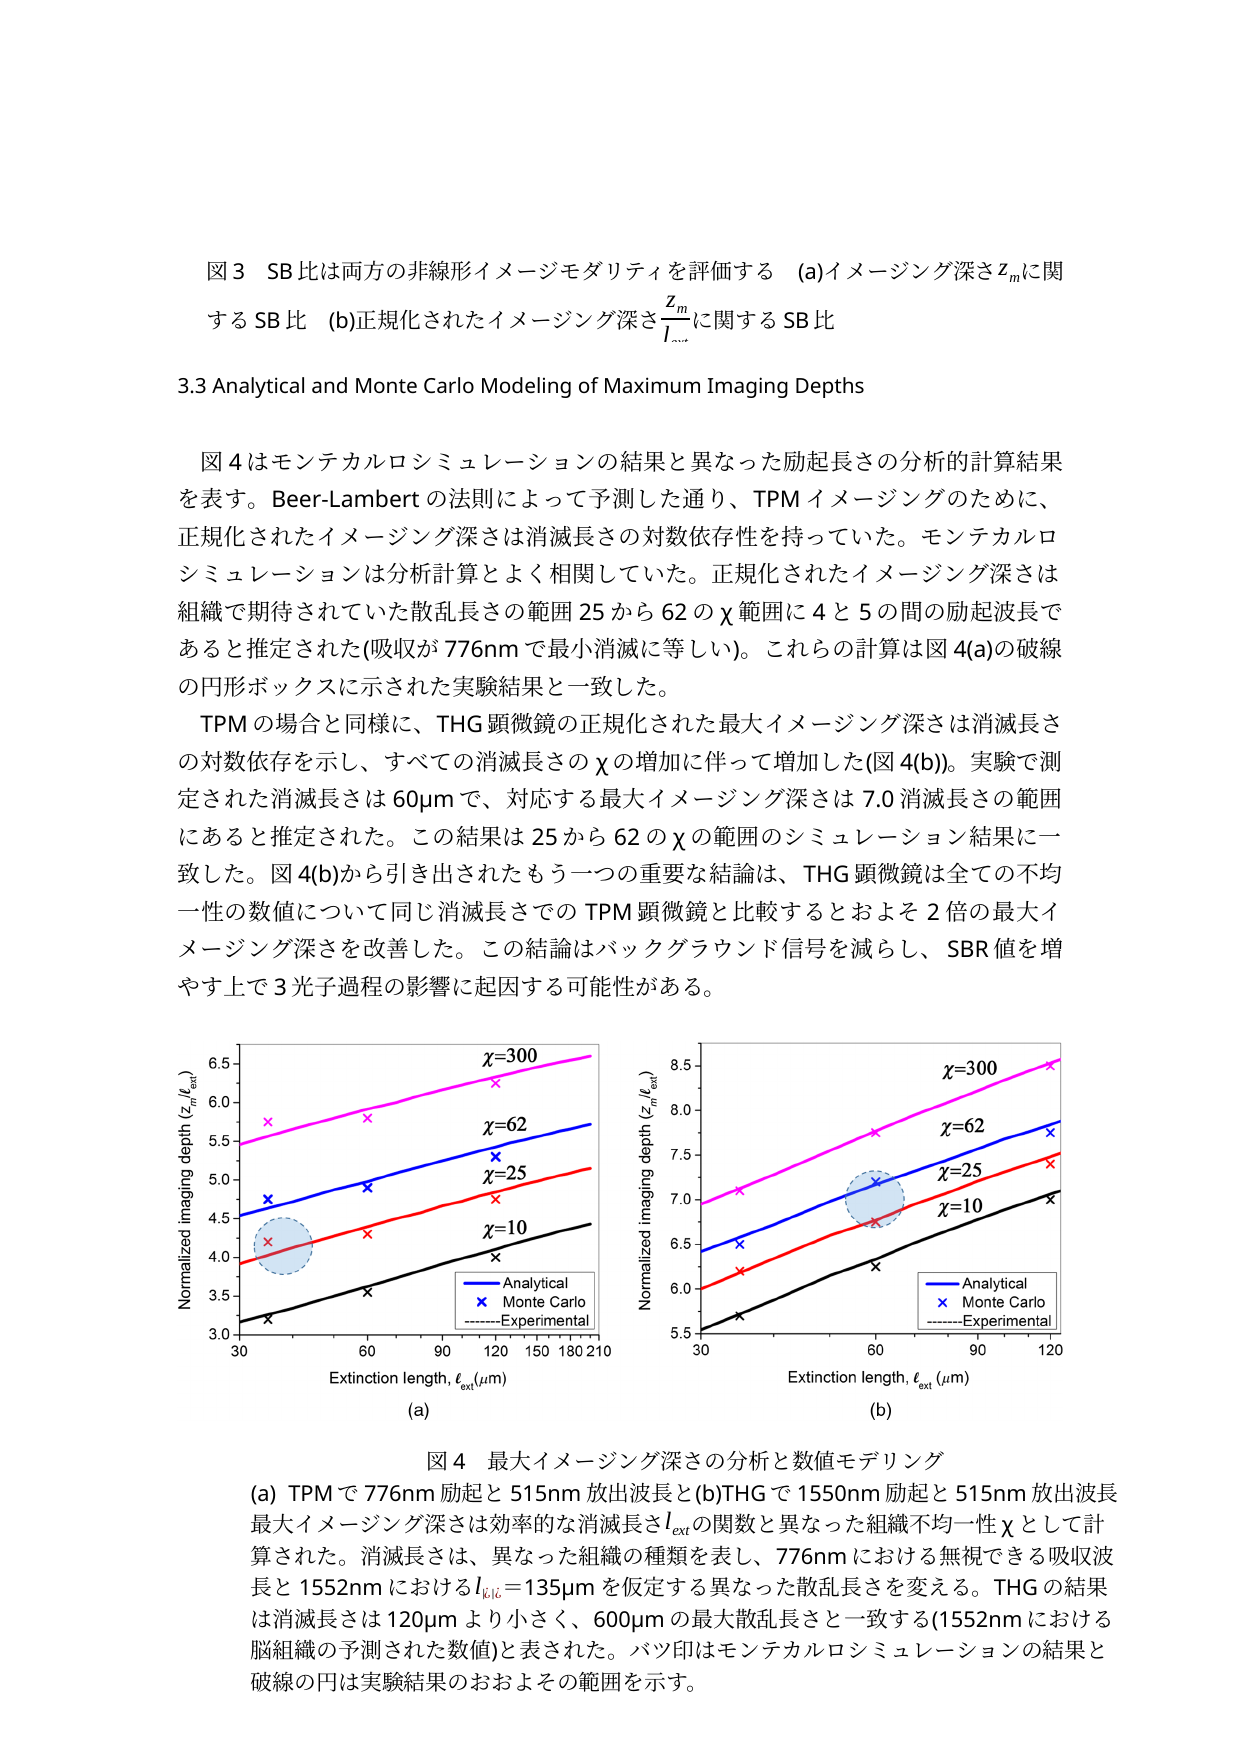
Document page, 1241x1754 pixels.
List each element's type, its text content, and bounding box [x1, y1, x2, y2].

text 3.3 Analytical and Monte Carlo Modeling of Maximum Imaging Depths [177, 367, 1063, 404]
text 図4はモンテカルロシミュレーションの結果と異なった励起長さの分析的計算結果を表す。Beer-Lambertの法則によって予測した通り、TPMイメージングのために、正規化されたイメージング深さは消滅長さの対数依存性を持っていた。モンテカルロシミュレーションは分析計算とよく相関していた。正規化されたイメージング深さは組織で期待されていた散乱長さの範囲25から62のχ範囲に4と5の間の励起波長であると推定された(吸収が776nmで最小消滅に等しい)。これらの計算は図4(a)の破線の円形ボックスに示された実験結果と一致した。 [177, 442, 1063, 704]
text TPMの場合と同様に、THG顕微鏡の正規化された最大イメージング深さは消滅長さの対数依存を示し、すべての消滅長さのχの増加に伴って増加した(図4(b))。実験で測定された消滅長さは60μmで、対応する最大イメージング深さは7.0消滅長さの範囲にあると推定された。この結果は25から62のχの範囲のシミュレーション結果に一致した。図4(b)から引き出されたもう一つの重要な結論は、THG顕微鏡は全ての不均一性の数値について同じ消滅長さでのTPM顕微鏡と比較するとおよそ2倍の最大イメージング深さを改善した。この結論はバックグラウンド信号を減らし、SBR値を増やす上で3光子過程の影響に起因する可能性がある。 [177, 704, 1063, 1004]
